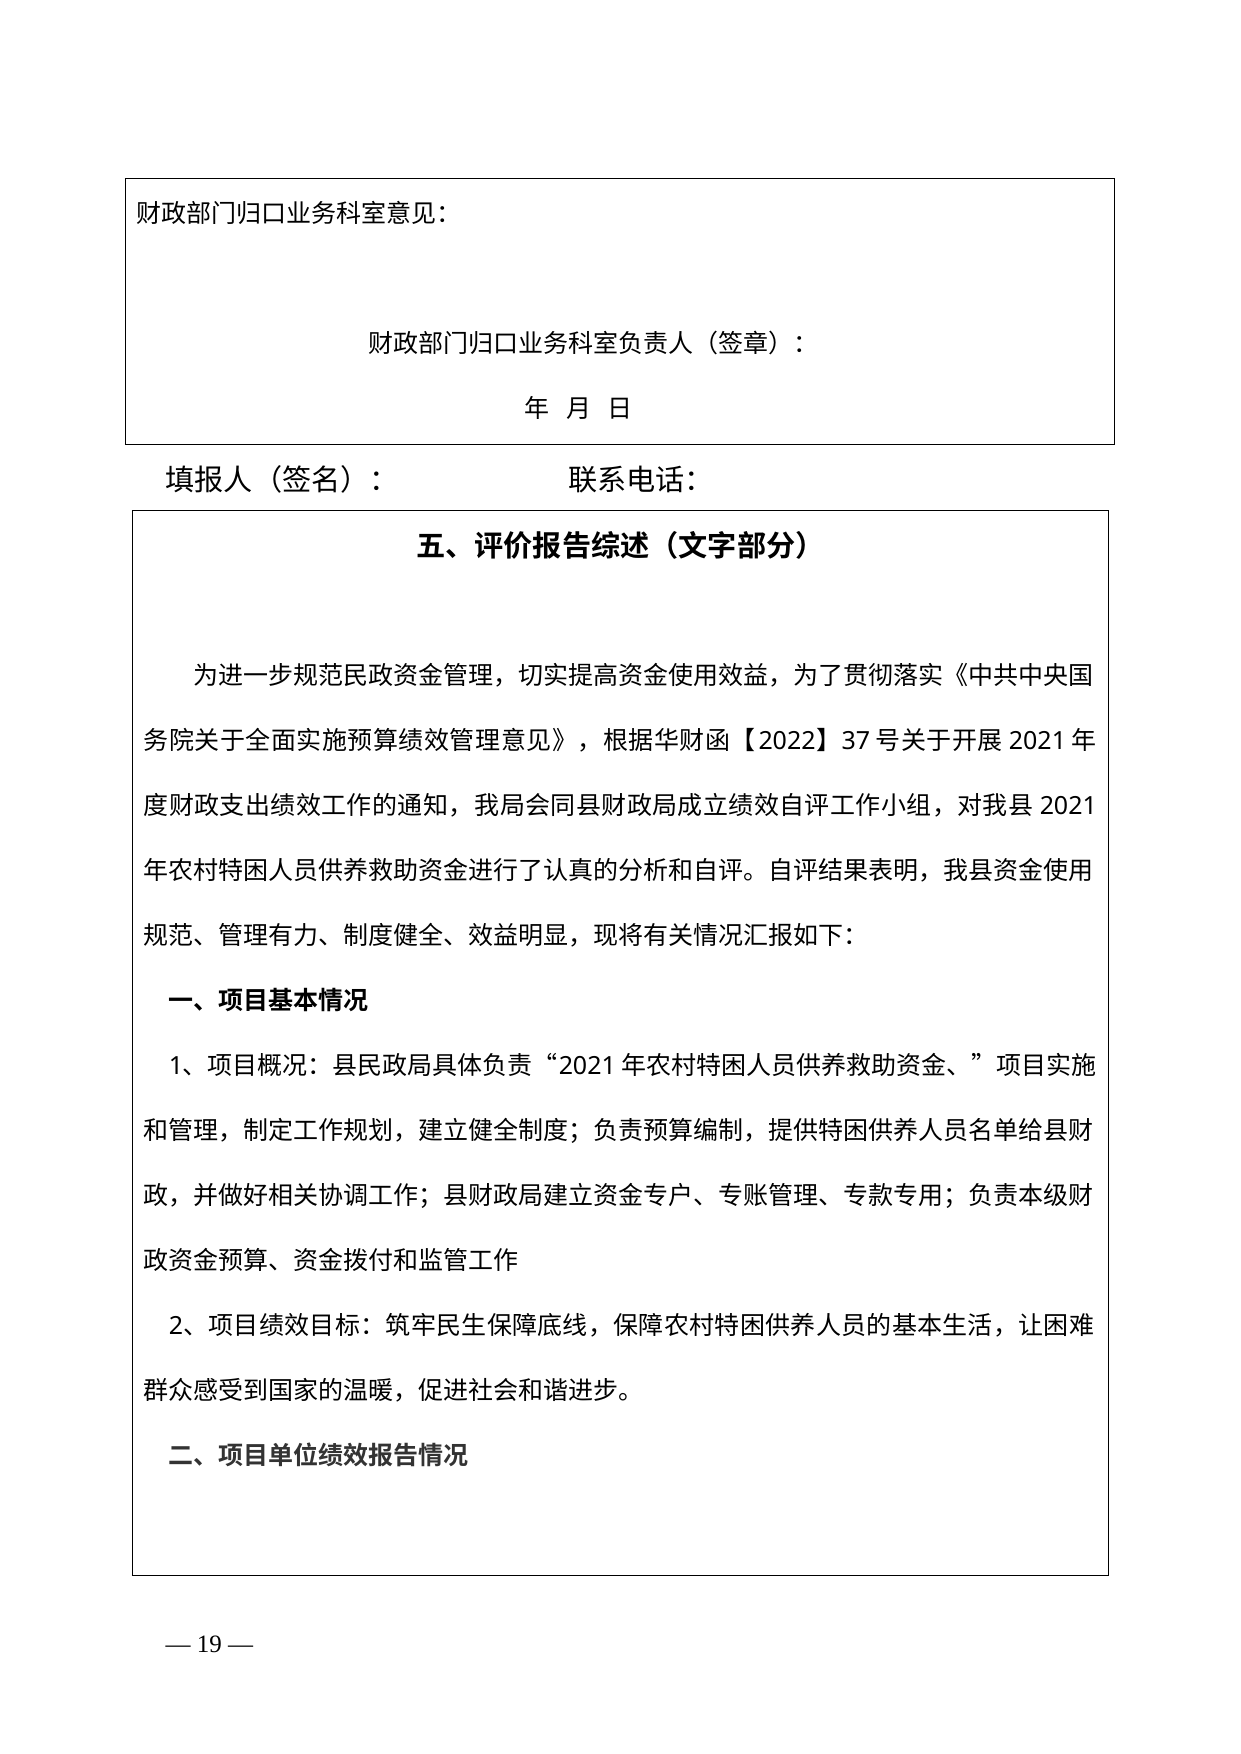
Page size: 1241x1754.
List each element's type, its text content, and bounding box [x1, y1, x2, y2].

text 填报人（签名）： 联系电话： [165, 445, 1075, 510]
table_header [133, 511, 1108, 1575]
table_cell 财政部门归口业务科室意见： 财政部门归口业务科室负责人（签章）： 年 月 日 [126, 179, 1114, 444]
